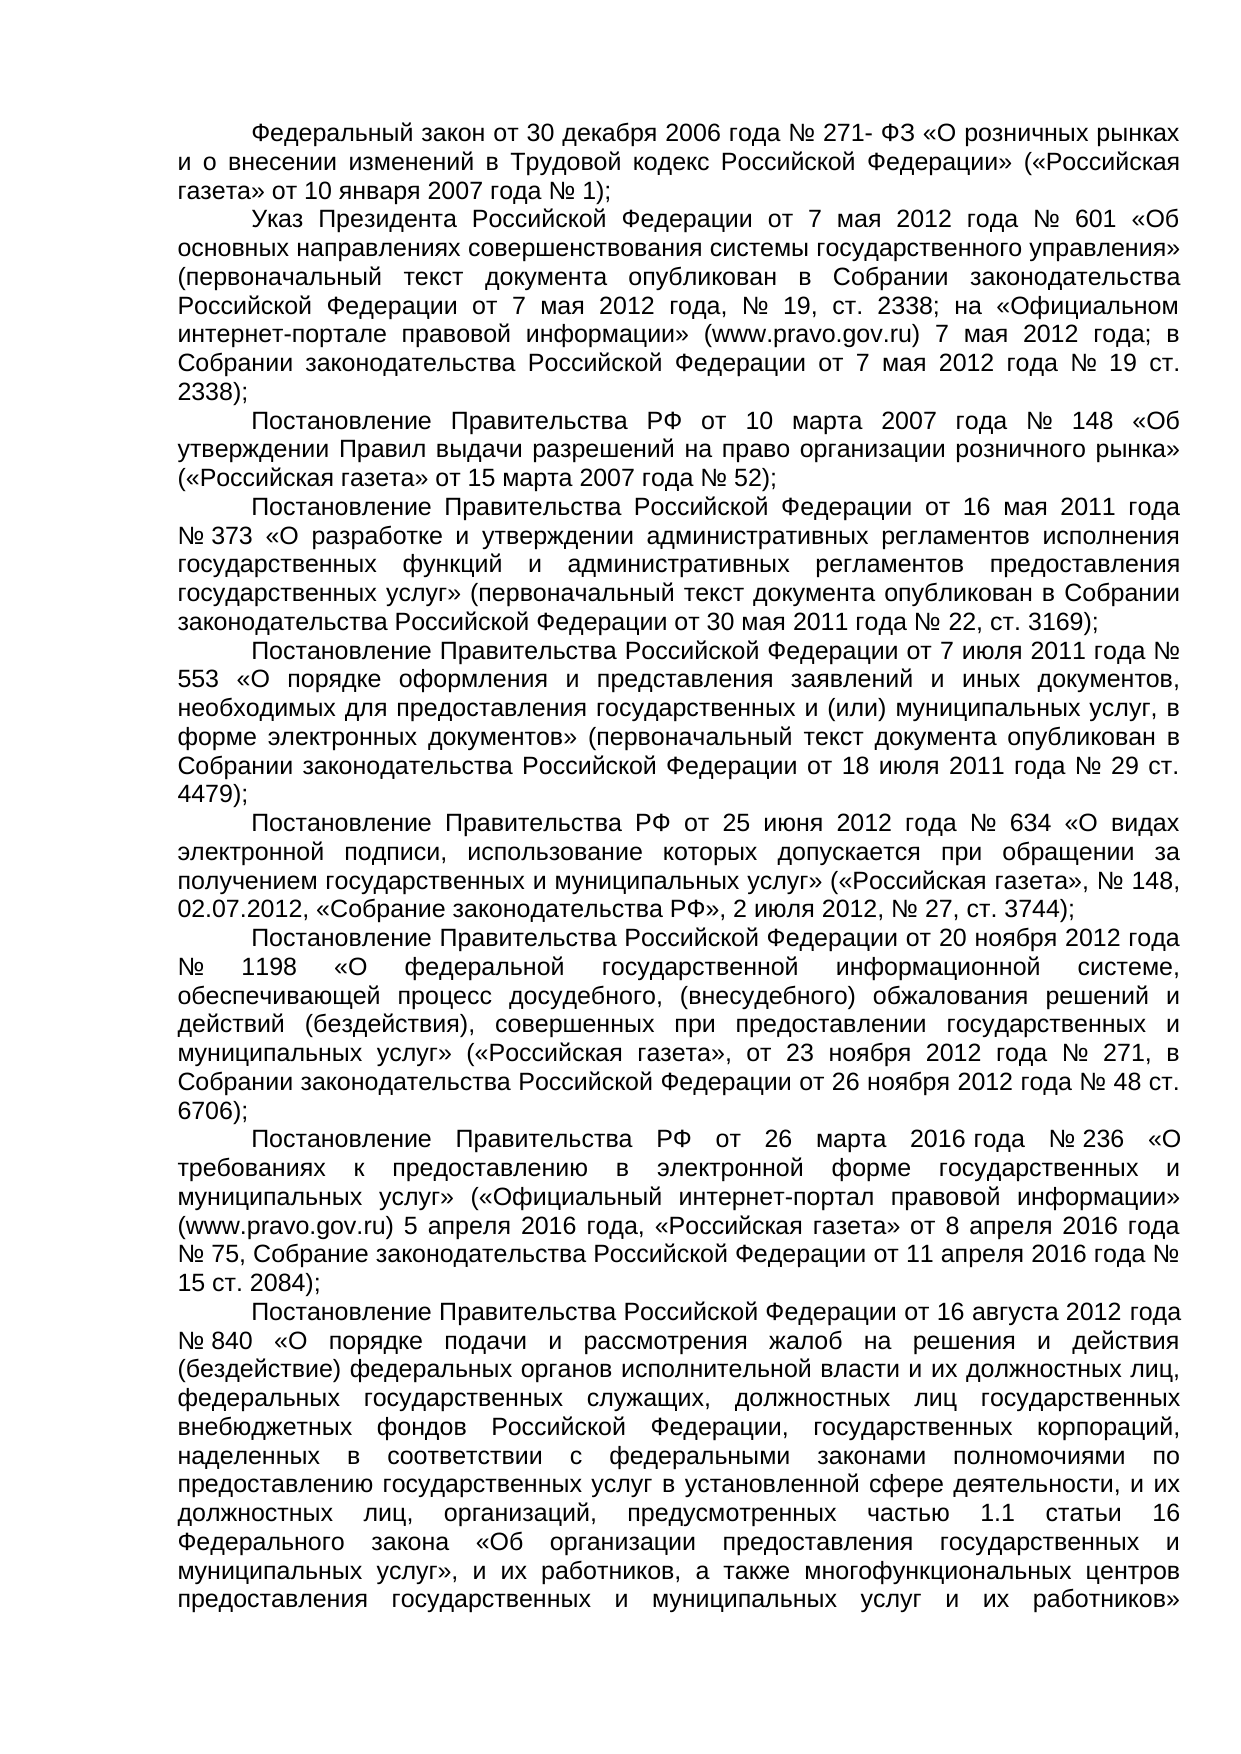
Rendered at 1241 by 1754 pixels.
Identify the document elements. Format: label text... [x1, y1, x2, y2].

text Указ Президента Российской Федерации от 7 мая 2012 года № 601 «Об основных направлениях совершенствования системы государственного управления» (первоначальный текст документа опубликован в Собрании законодательства Российской Федерации от 7 мая 2012 года, № 19, ст. 2338; на «Официальном интернет-портале правовой информации» (www.pravo.gov.ru) 7 мая 2012 года; в Собрании законодательства Российской Федерации от 7 мая 2012 года № 19 ст. 2338); [177, 204, 1181, 406]
text Федеральный закон от 30 декабря 2006 года № 271- ФЗ «О розничных рынках и о внесении изменений в Трудовой кодекс Российской Федерации» («Российская газета» от 10 января 2007 года № 1); [177, 118, 1181, 204]
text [177, 1297, 1181, 1613]
text Постановление Правительства РФ от 25 июня 2012 года № 634 «О видах электронной подписи, использование которых допускается при обращении за получением государственных и муниципальных услуг» («Российская газета», № 148, 02.07.2012, «Собрание законодательства РФ», 2 июля 2012, № 27, ст. 3744); [177, 808, 1181, 923]
text Постановление Правительства Российской Федерации от 20 ноября 2012 года № 1198 «О федеральной государственной информационной системе, обеспечивающей процесс досудебного, (внесудебного) обжалования решений и действий (бездействия), совершенных при предоставлении государственных и муниципальных услуг» («Российская газета», от 23 ноября 2012 года № 271, в Собрании законодательства Российской Федерации от 26 ноября 2012 года № 48 ст. 6706); [177, 923, 1181, 1124]
text Постановление Правительства РФ от 26 марта 2016 года № 236 «О требованиях к предоставлению в электронной форме государственных и муниципальных услуг» («Официальный интернет-портал правовой информации» (www.pravo.gov.ru) 5 апреля 2016 года, «Российская газета» от 8 апреля 2016 года № 75, Собрание законодательства Российской Федерации от 11 апреля 2016 года № 15 ст. 2084); [177, 1124, 1181, 1297]
text Постановление Правительства РФ от 10 марта 2007 года № 148 «Об утверждении Правил выдачи разрешений на право организации розничного рынка» («Российская газета» от 15 марта 2007 года № 52); [177, 406, 1181, 492]
text Постановление Правительства Российской Федерации от 7 июля 2011 года № 553 «О порядке оформления и представления заявлений и иных документов, необходимых для предоставления государственных и (или) муниципальных услуг, в форме электронных документов» (первоначальный текст документа опубликован в Собрании законодательства Российской Федерации от 18 июля 2011 года № 29 ст. 4479); [177, 636, 1181, 808]
text Постановление Правительства Российской Федерации от 16 мая 2011 года № 373 «О разработке и утверждении административных регламентов исполнения государственных функций и административных регламентов предоставления государственных услуг» (первоначальный текст документа опубликован в Собрании законодательства Российской Федерации от 30 мая 2011 года № 22, ст. 3169); [177, 492, 1181, 636]
